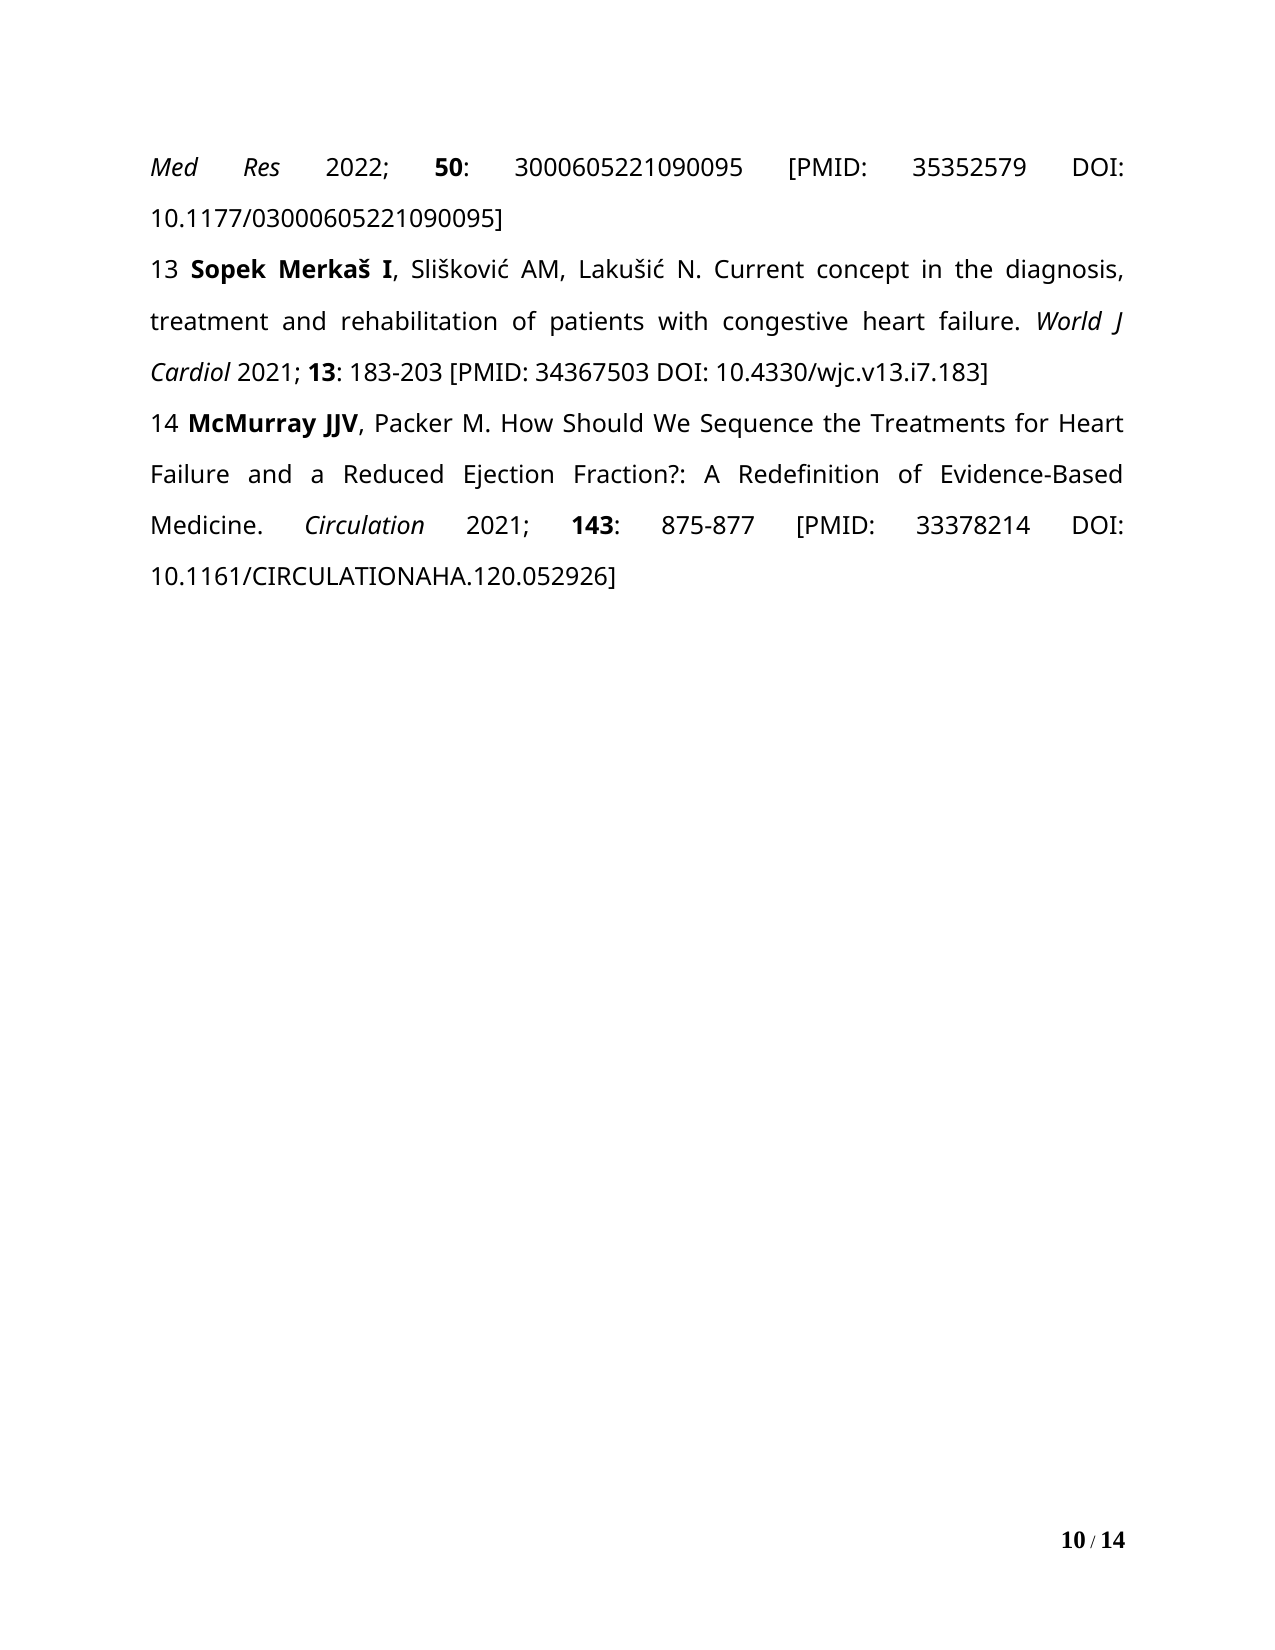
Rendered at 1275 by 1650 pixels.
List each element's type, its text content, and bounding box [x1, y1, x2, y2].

text 14 McMurray JJV, Packer M. How Should We Sequence the Treatments for Heart Failure and a Reduced Ejection Fraction?: A Redefinition of Evidence-Based Medicine. Circulation 2021; 143: 875-877 [PMID: 33378214 DOI: 10.1161/CIRCULATIONAHA.120.052926] [150, 405, 1125, 592]
text 13 Sopek Merkaš I, Slišković AM, Lakušić N. Current concept in the diagnosis, treatment and rehabilitation of patients with congestive heart failure. World J Cardiol 2021; 13: 183-203 [PMID: 34367503 DOI: 10.4330/wjc.v13.i7.183] [150, 252, 1125, 388]
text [150, 150, 1125, 235]
